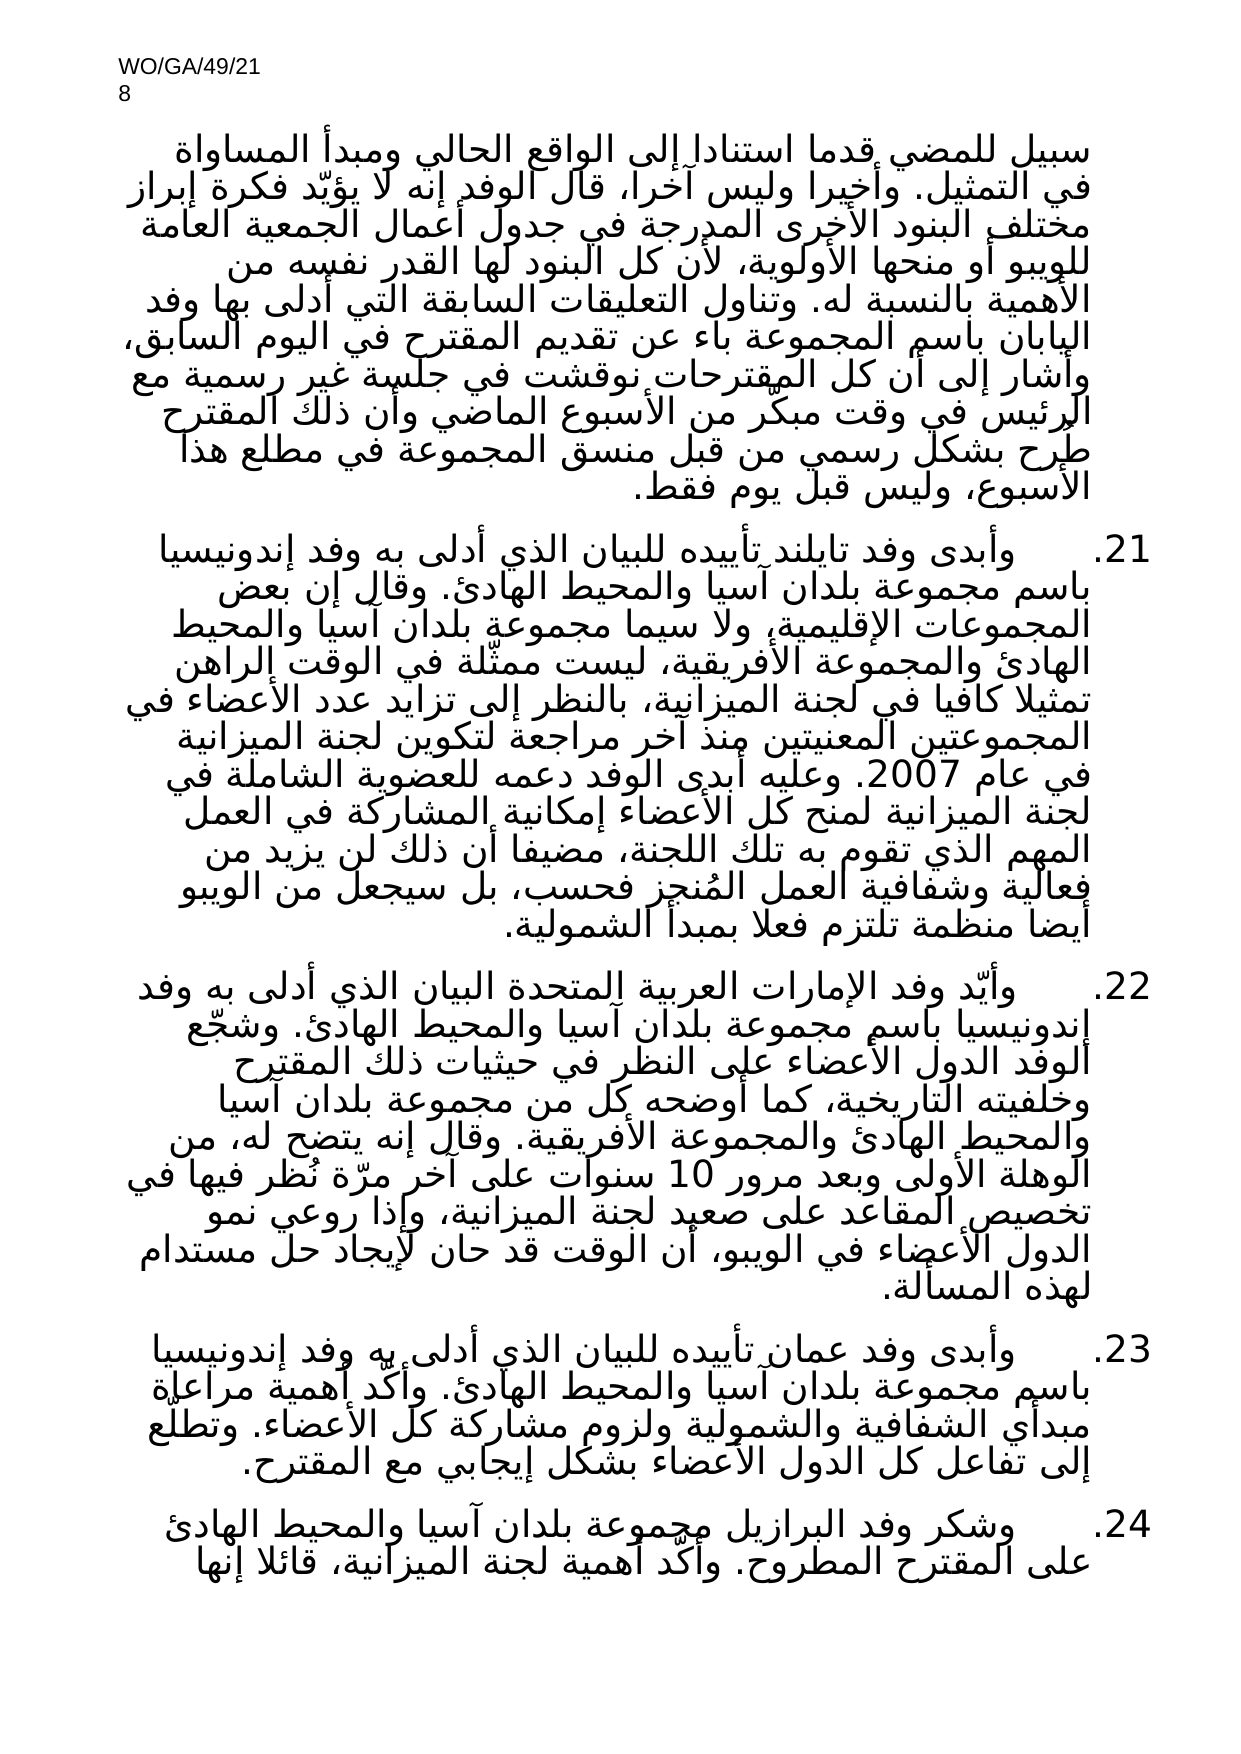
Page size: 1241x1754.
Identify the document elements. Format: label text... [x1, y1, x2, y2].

list وأيّد وفد الإمارات العربية المتحدة البيان الذي أدلى به وفد إندونيسيا باسم مجموعة بلدان آسيا والمحيط الهادئ. وشجّع الوفد الدول الأعضاء على النظر في حيثيات ذلك المقترح وخلفيته التاريخية، كما أوضحه كل من مجموعة بلدان آسيا والمحيط الهادئ والمجموعة الأفريقية. وقال إنه يتضح له، من الوهلة الأولى وبعد مرور 10 سنوات على آخر مرّة نُظر فيها في تخصيص المقاعد على صعيد لجنة الميزانية، وإذا روعي نمو الدول الأعضاء في الويبو، أن الوقت قد حان لإيجاد حل مستدام لهذه المسألة. [118, 970, 1092, 1307]
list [118, 1507, 1092, 1582]
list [118, 132, 1092, 507]
list وأبدى وفد عمان تأييده للبيان الذي أدلى به وفد إندونيسيا باسم مجموعة بلدان آسيا والمحيط الهادئ. وأكّد أهمية مراعاة مبدأي الشفافية والشمولية ولزوم مشاركة كل الأعضاء. وتطلّع إلى تفاعل كل الدول الأعضاء بشكل إيجابي مع المقترح. [118, 1332, 1092, 1482]
list وأبدى وفد تايلند تأييده للبيان الذي أدلى به وفد إندونيسيا باسم مجموعة بلدان آسيا والمحيط الهادئ. وقال إن بعض المجموعات الإقليمية، ولا سيما مجموعة بلدان آسيا والمحيط الهادئ والمجموعة الأفريقية، ليست ممثّلة في الوقت الراهن تمثيلا كافيا في لجنة الميزانية، بالنظر إلى تزايد عدد الأعضاء في المجموعتين المعنيتين منذ آخر مراجعة لتكوين لجنة الميزانية في عام 2007. وعليه أبدى الوفد دعمه للعضوية الشاملة في لجنة الميزانية لمنح كل الأعضاء إمكانية المشاركة في العمل المهم الذي تقوم به تلك اللجنة، مضيفا أن ذلك لن يزيد من فعالية وشفافية العمل المُنجز فحسب، بل سيجعل من الويبو أيضا منظمة تلتزم فعلا بمبدأ الشمولية. [118, 532, 1092, 945]
